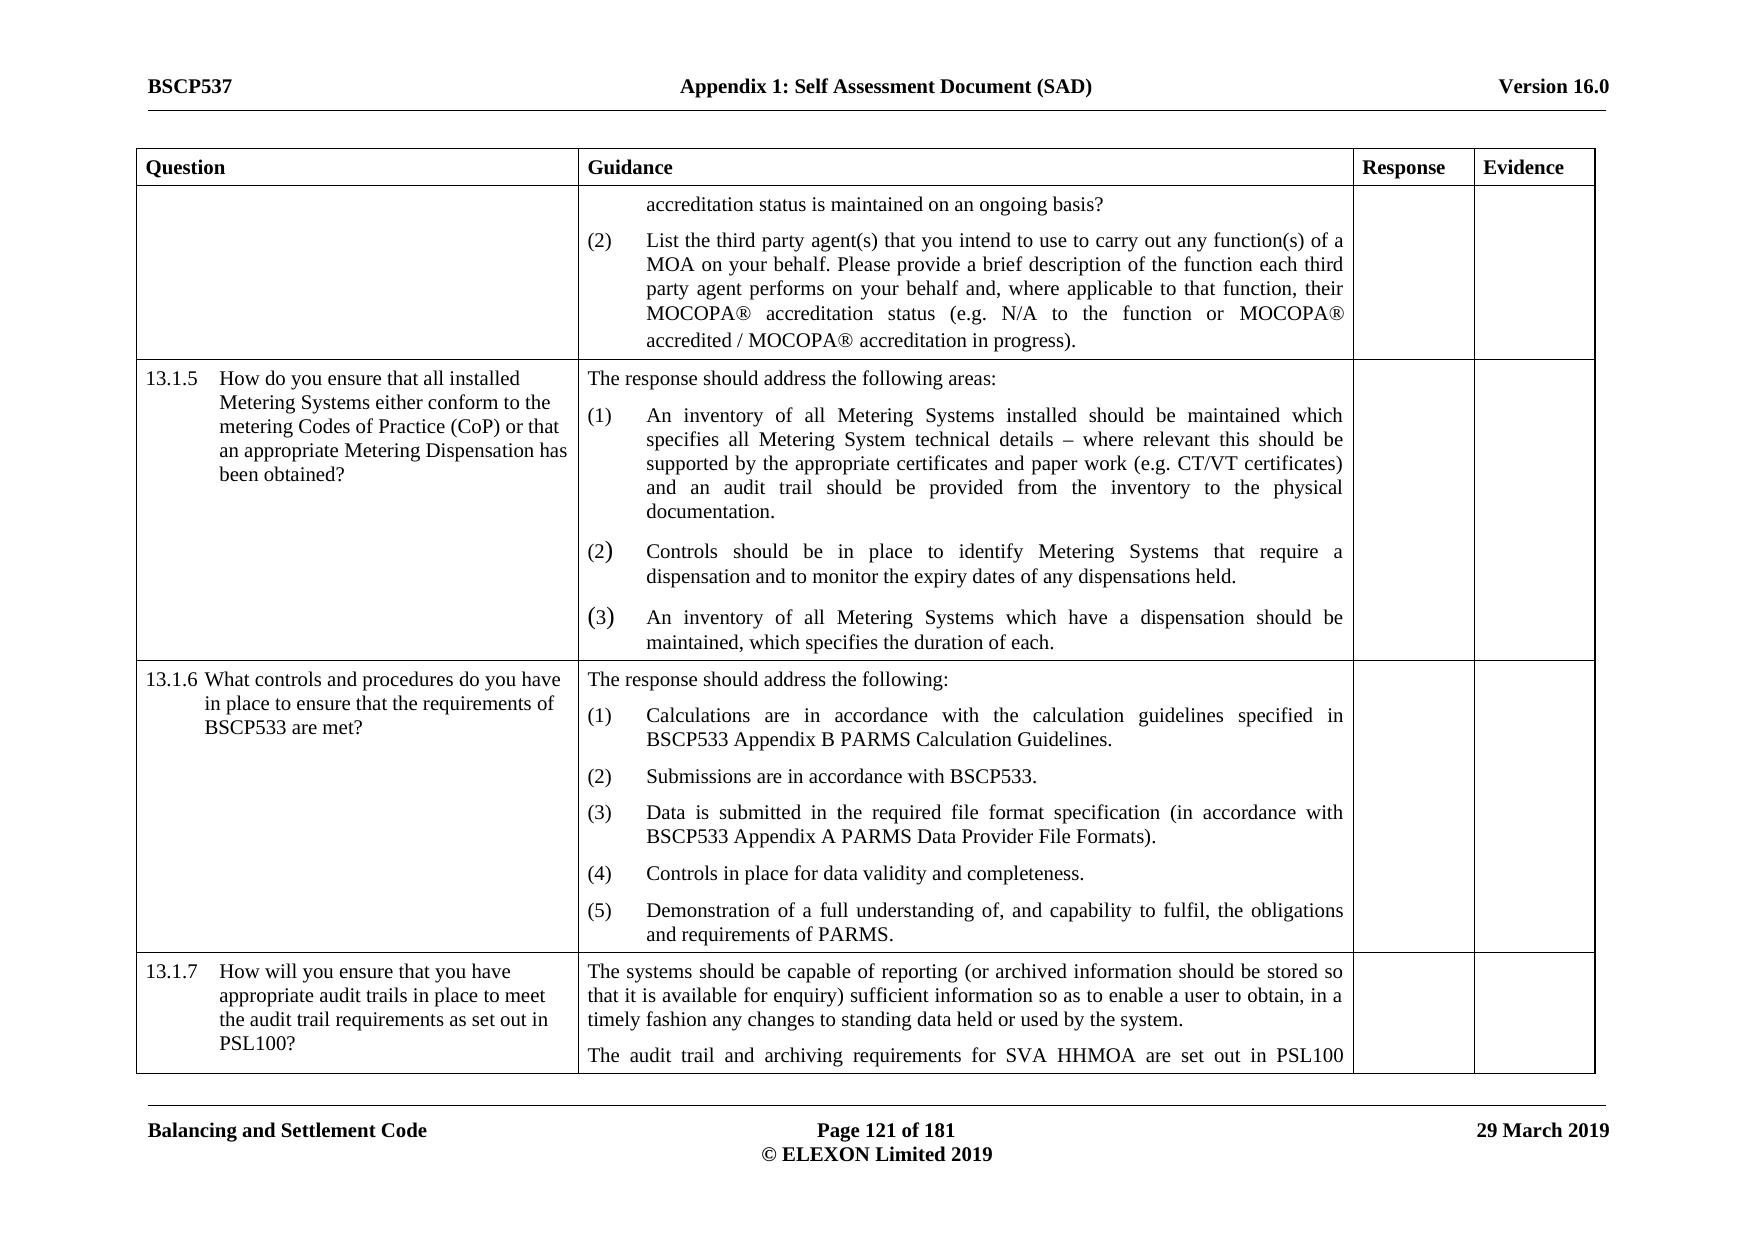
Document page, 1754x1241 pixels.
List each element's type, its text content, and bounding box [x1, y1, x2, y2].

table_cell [579, 953, 1353, 1073]
table_cell [1354, 360, 1474, 659]
table_header Response [1354, 149, 1474, 185]
table_cell [1354, 953, 1474, 1073]
table_header Guidance [579, 149, 1353, 185]
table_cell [579, 186, 1353, 359]
table_cell [1354, 186, 1474, 359]
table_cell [137, 186, 578, 359]
table_cell The response should address the following: (1) Calculations are in accordance with the calculation guidelines specified in BSCP533 Appendix B PARMS Calculation Guidelines. (2) Submissions are in accordance with BSCP533. (3) Data is submitted in the required file format specification (in accordance with BSCP533 Appendix A PARMS Data Provider File Formats). (4) Controls in place for data validity and completeness. (5) Demonstration of a full understanding of, and capability to fulfil, the obligations and requirements of PARMS. [579, 661, 1353, 952]
table_cell [1475, 360, 1594, 659]
table_cell The response should address the following areas: (1) An inventory of all Metering Systems installed should be maintained which specifies all Metering System technical details – where relevant this should be supported by the appropriate certificates and paper work (e.g. CT/VT certificates) and an audit trail should be provided from the inventory to the physical documentation. (2) Controls should be in place to identify Metering Systems that require a dispensation and to monitor the expiry dates of any dispensations held. (3) An inventory of all Metering Systems which have a dispensation should be maintained, which specifies the duration of each. [579, 360, 1353, 659]
table_cell [1354, 661, 1474, 952]
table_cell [137, 953, 578, 1073]
table_cell [1475, 661, 1594, 952]
table_cell [1475, 953, 1594, 1073]
table_header Question [137, 149, 578, 185]
table_header Evidence [1475, 149, 1594, 185]
table_cell 13.1.5 How do you ensure that all installed Metering Systems either conform to the metering Codes of Practice (CoP) or that an appropriate Metering Dispensation has been obtained? [137, 360, 578, 659]
table_cell [1475, 186, 1594, 359]
table_cell 13.1.6 What controls and procedures do you have in place to ensure that the requirements of BSCP533 are met? [137, 661, 578, 952]
